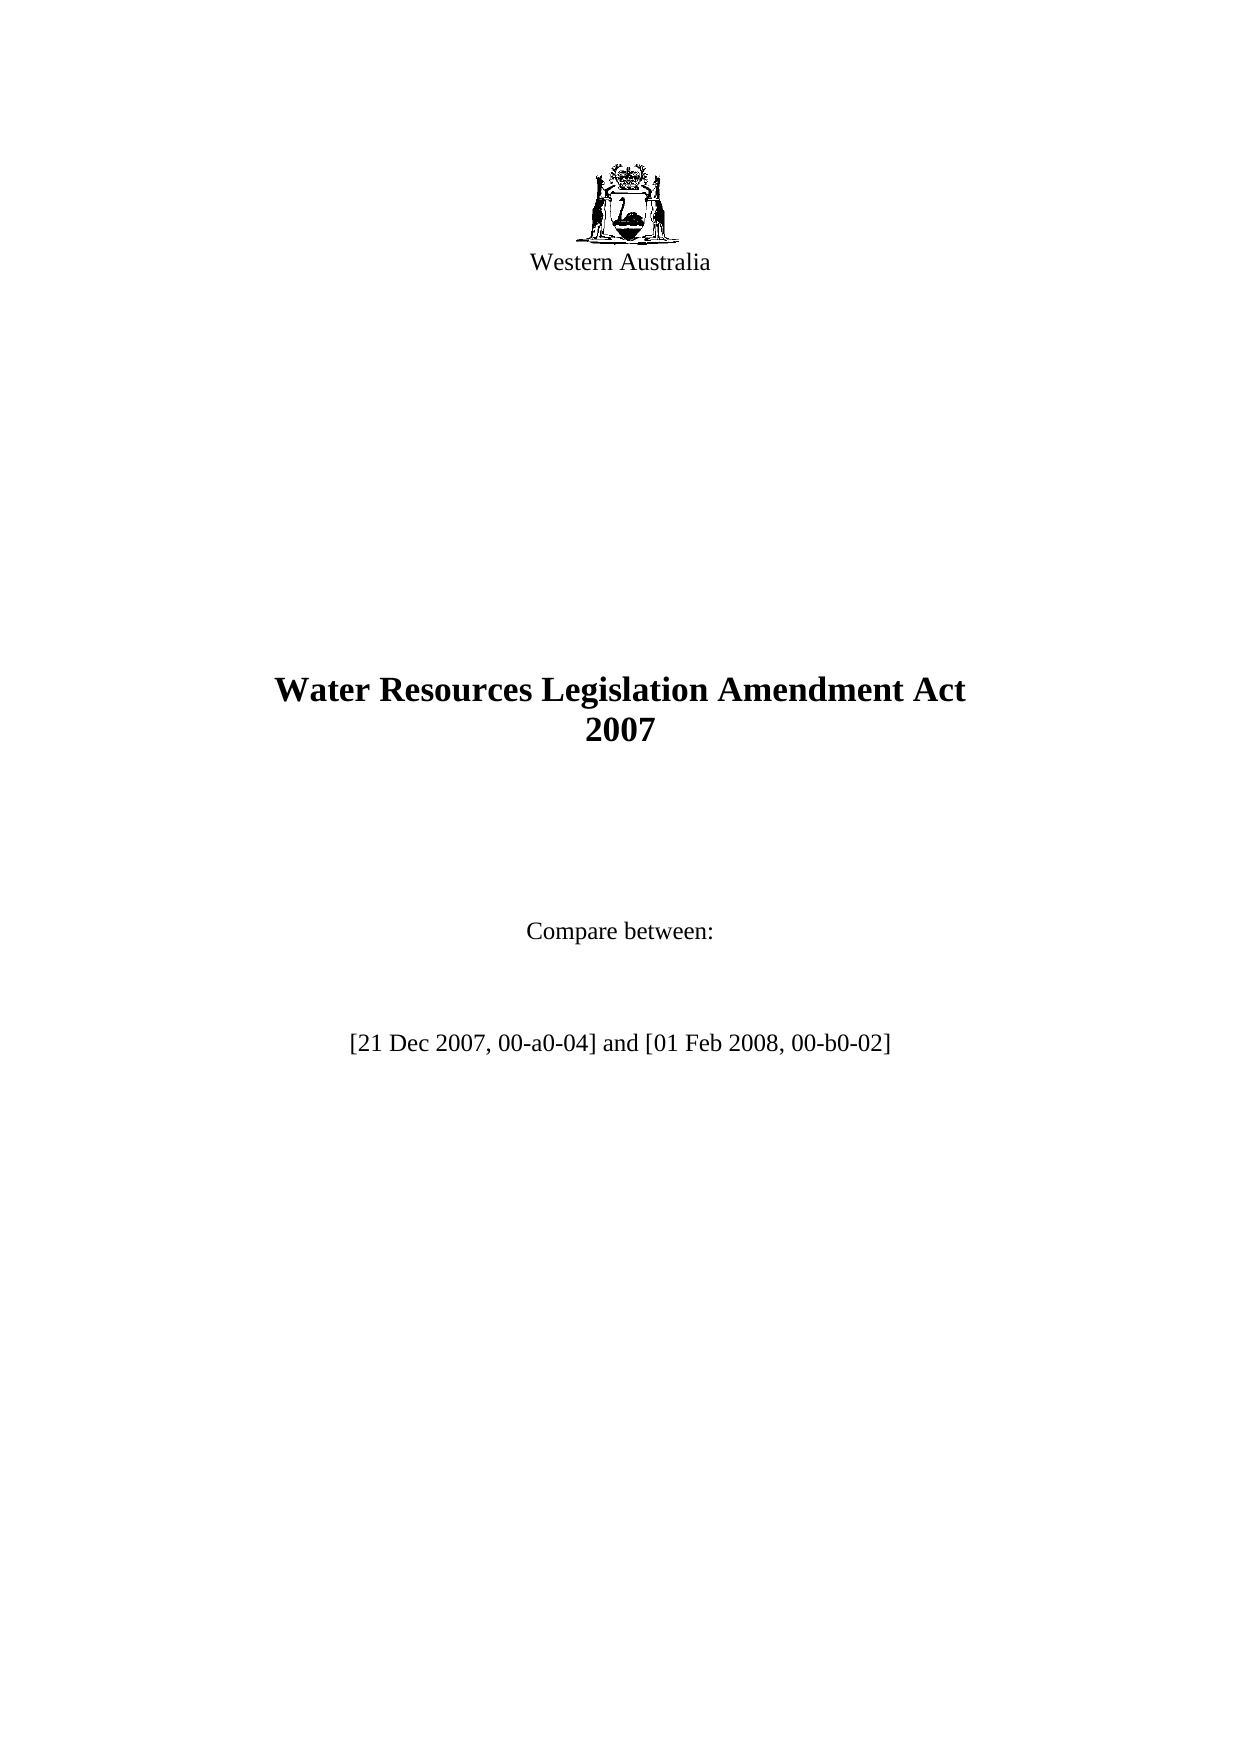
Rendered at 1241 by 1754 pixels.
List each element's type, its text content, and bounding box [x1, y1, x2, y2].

text Water Resources Legislation Amendment Act 2007 [251, 668, 990, 749]
text [21 Dec 2007, 00-a0-04] and [01 Feb 2008, 00-b0-02] [251, 1028, 990, 1057]
text Western Australia [251, 247, 990, 276]
text Compare between: [251, 916, 990, 945]
picture [575, 162, 679, 246]
